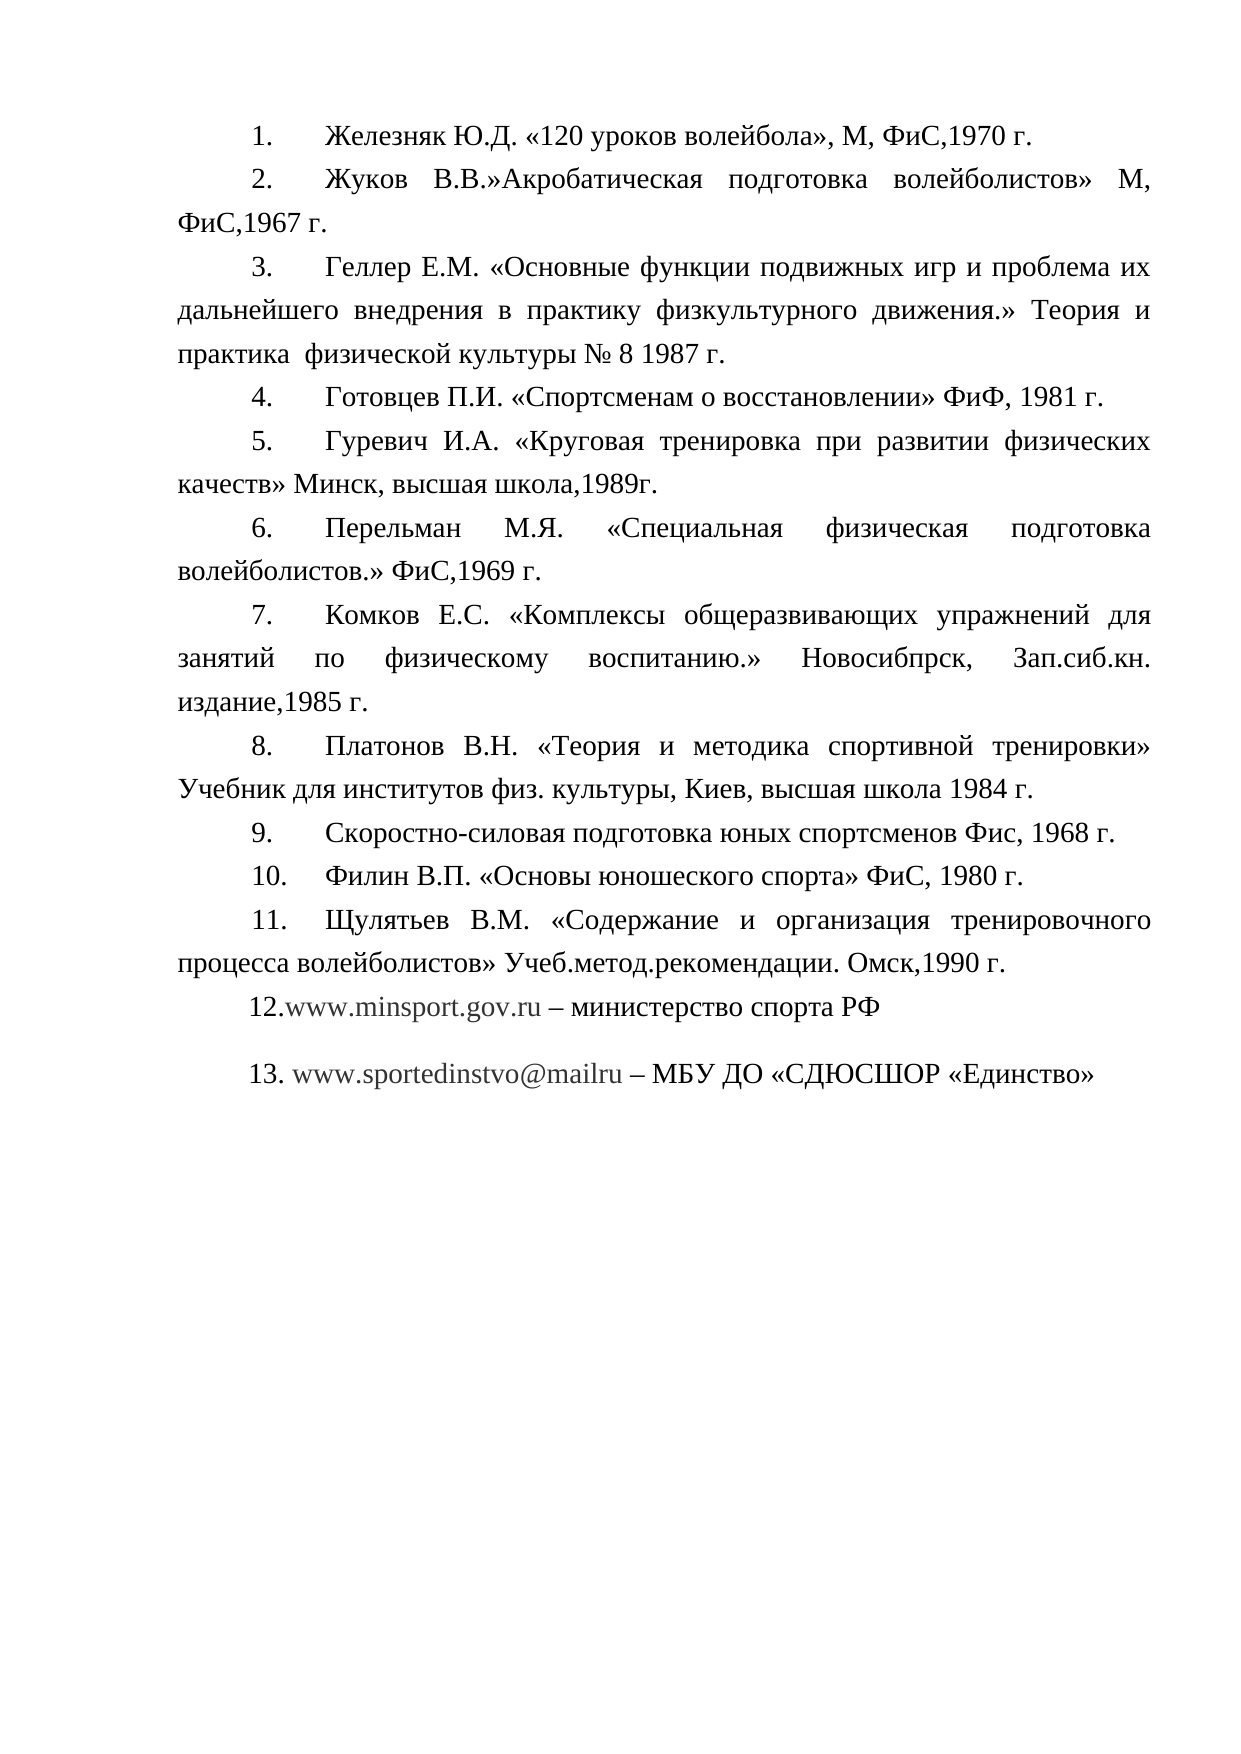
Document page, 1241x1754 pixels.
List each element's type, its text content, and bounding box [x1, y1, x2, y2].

list Геллер Е.М. «Основные функции подвижных игр и проблема их дальнейшего внедрения в практику физкультурного движения.» Теория и практика физической культуры № 8 . [177, 249, 1152, 369]
list Комков Е.С. «Комплексы общеразвивающих упражнений для занятий по физическому воспитанию.» Новосибпрск, Зап.сиб.кн. издание,1985 г. [177, 597, 1152, 718]
list Железняк Ю.Д. «120 уроков волейбола», М, ФиС,1970 г. [177, 118, 1152, 152]
list Скоростно-силовая подготовка юных спортсменов Фис, . [177, 815, 1152, 848]
list Платонов В.Н. «Теория и методика спортивной тренировки» Учебник для институтов физ. культуры, Киев, высшая школа . [177, 728, 1152, 805]
text 13. www.sportedinstvo@mailru – МБУ ДО «СДЮСШОР «Единство» [177, 1056, 1152, 1089]
list Готовцев П.И. «Спортсменам о восстановлении» ФиФ, . [177, 379, 1152, 413]
text 12.www.minsport.gov.ru – министерство спорта РФ [177, 989, 1152, 1022]
list Жуков В.В.»Акробатическая подготовка волейболистов» М, ФиС,1967 г. [177, 162, 1152, 239]
list Филин В.П. «Основы юношеского спорта» ФиС, . [177, 858, 1152, 892]
list Гуревич И.А. «Круговая тренировка при развитии физических качеств» Минск, высшая школа,1989г. [177, 423, 1152, 500]
list Перельман М.Я. «Специальная физическая подготовка волейболистов.» ФиС,1969 г. [177, 510, 1152, 587]
list Щулятьев В.М. «Содержание и организация тренировочного процесса волейболистов» Учеб.метод.рекомендации. Омск,1990 г. [177, 902, 1152, 979]
